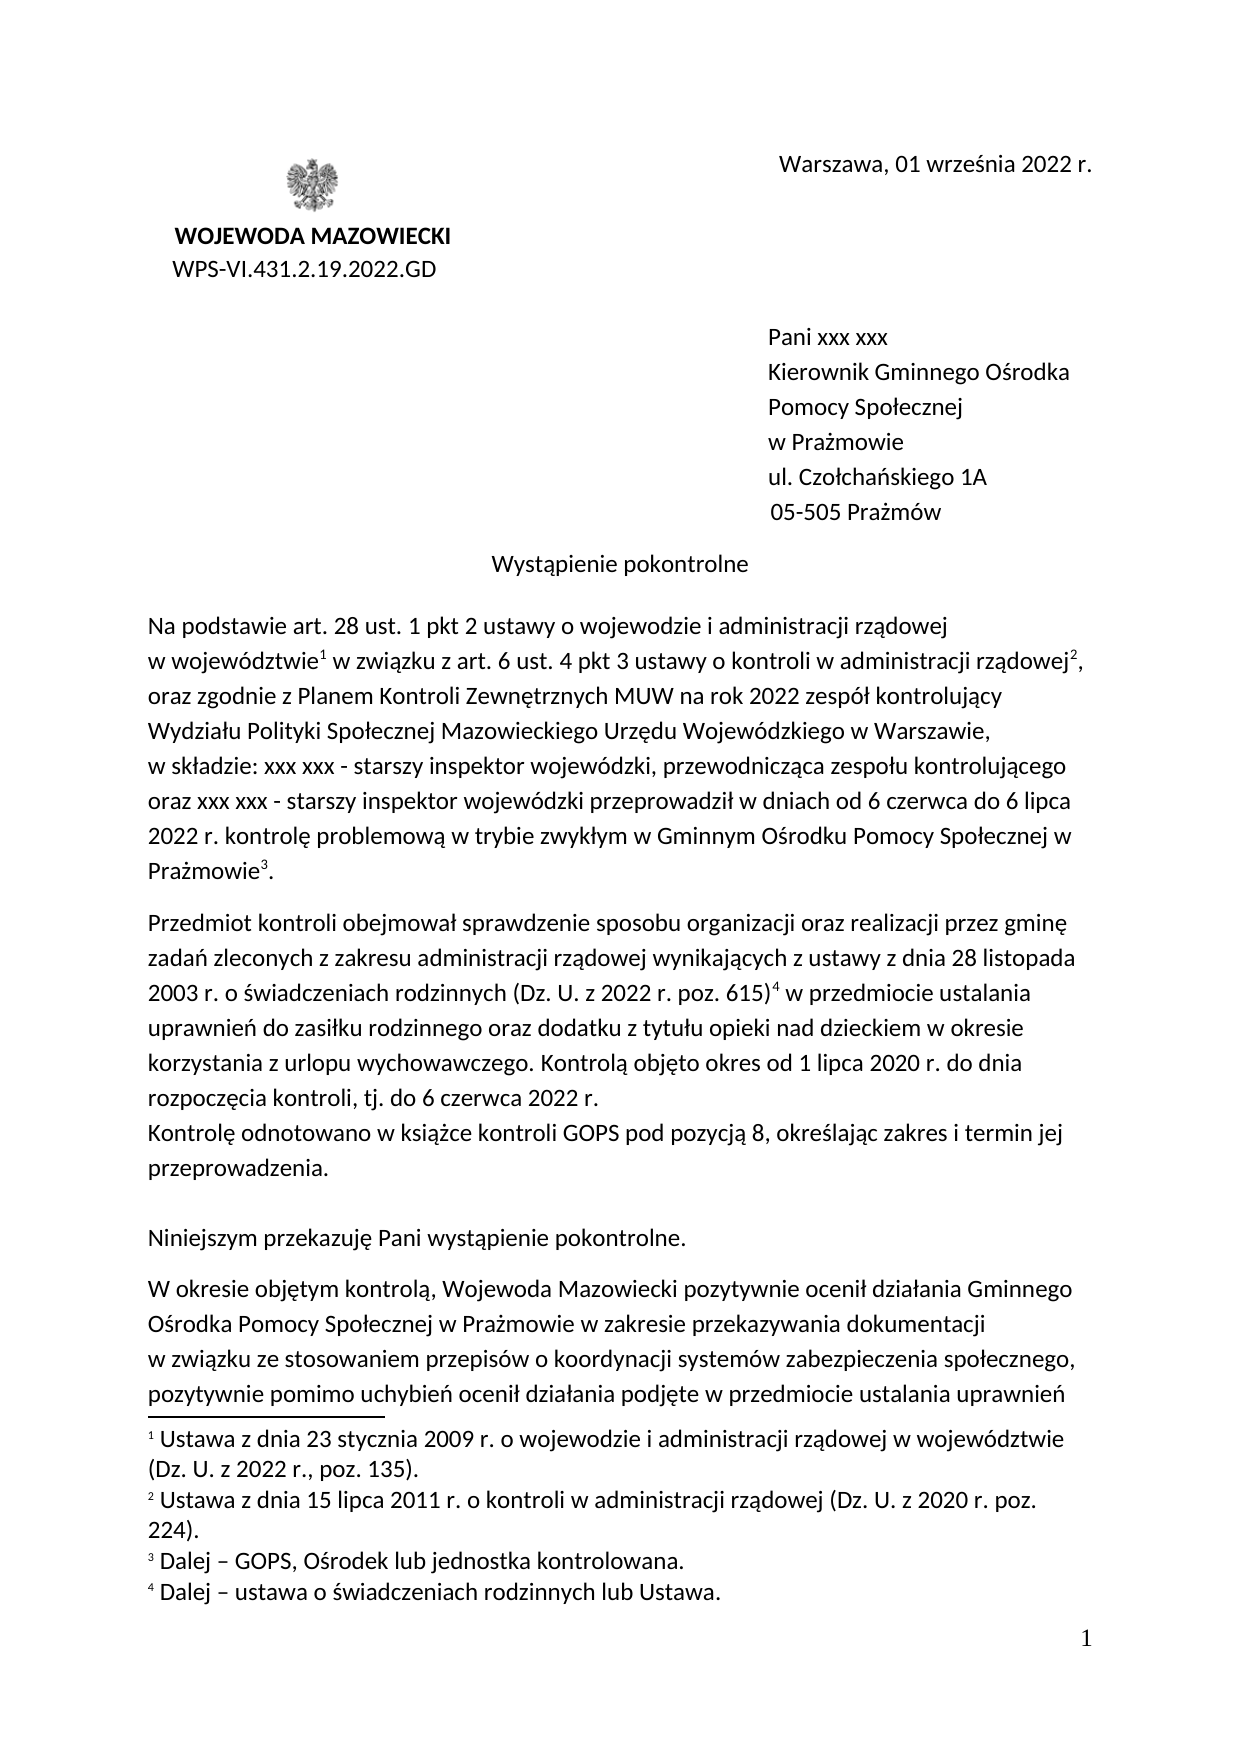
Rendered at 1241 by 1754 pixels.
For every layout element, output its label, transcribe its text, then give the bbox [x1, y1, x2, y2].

text Na podstawie art. 28 ust. 1 pkt 2 ustawy o wojewodzie i administracji rządowej w województwie w związku z art. 6 ust. 4 pkt 3 ustawy o kontroli w administracji rządowej, oraz zgodnie z Planem Kontroli Zewnętrznych MUW na rok 2022 zespół kontrolujący Wydziału Polityki Społecznej Mazowieckiego Urzędu Wojewódzkiego w Warszawie, w składzie: xxx xxx - starszy inspektor wojewódzki, przewodnicząca zespołu kontrolującego oraz xxx xxx - starszy inspektor wojewódzki przeprowadził w dniach od 6 czerwca do 6 lipca 2022 r. kontrolę problemową w trybie zwykłym w Gminnym Ośrodku Pomocy Społecznej w Prażmowie. [148, 610, 1092, 886]
text ul. Czołchańskiego 1A [664, 461, 1092, 492]
text Przedmiot kontroli obejmował sprawdzenie sposobu organizacji oraz realizacji przez gminę zadań zleconych z zakresu administracji rządowej wynikających z ustawy z dnia 28 listopada 2003 r. o świadczeniach rodzinnych (Dz. U. z 2022 r. poz. 615) w przedmiocie ustalania uprawnień do zasiłku rodzinnego oraz dodatku z tytułu opieki nad dzieckiem w okresie korzystania z urlopu wychowawczego. Kontrolą objęto okres od 1 lipca 2020 r. do dnia rozpoczęcia kontroli, tj. do 6 czerwca 2022 r. [148, 907, 1092, 1112]
text Pani xxx xxx [664, 321, 1092, 352]
text 05-505 Prażmów [148, 496, 1092, 527]
text Warszawa, 01 września 2022 r. [148, 148, 1093, 178]
text Kontrolę odnotowano w książce kontroli GOPS pod pozycją 8, określając zakres i termin jej przeprowadzenia. [148, 1117, 1092, 1182]
text Kierownik Gminnego Ośrodka Pomocy Społecznej [768, 356, 1092, 422]
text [148, 1274, 1092, 1409]
text w Prażmowie [768, 426, 1092, 457]
picture [282, 178, 344, 216]
text WPS-VI.431.2.19.2022.GD [148, 253, 461, 284]
text Niniejszym przekazuję Pani wystąpienie pokontrolne. [148, 1222, 1092, 1252]
text Wystąpienie pokontrolne [148, 548, 1092, 578]
